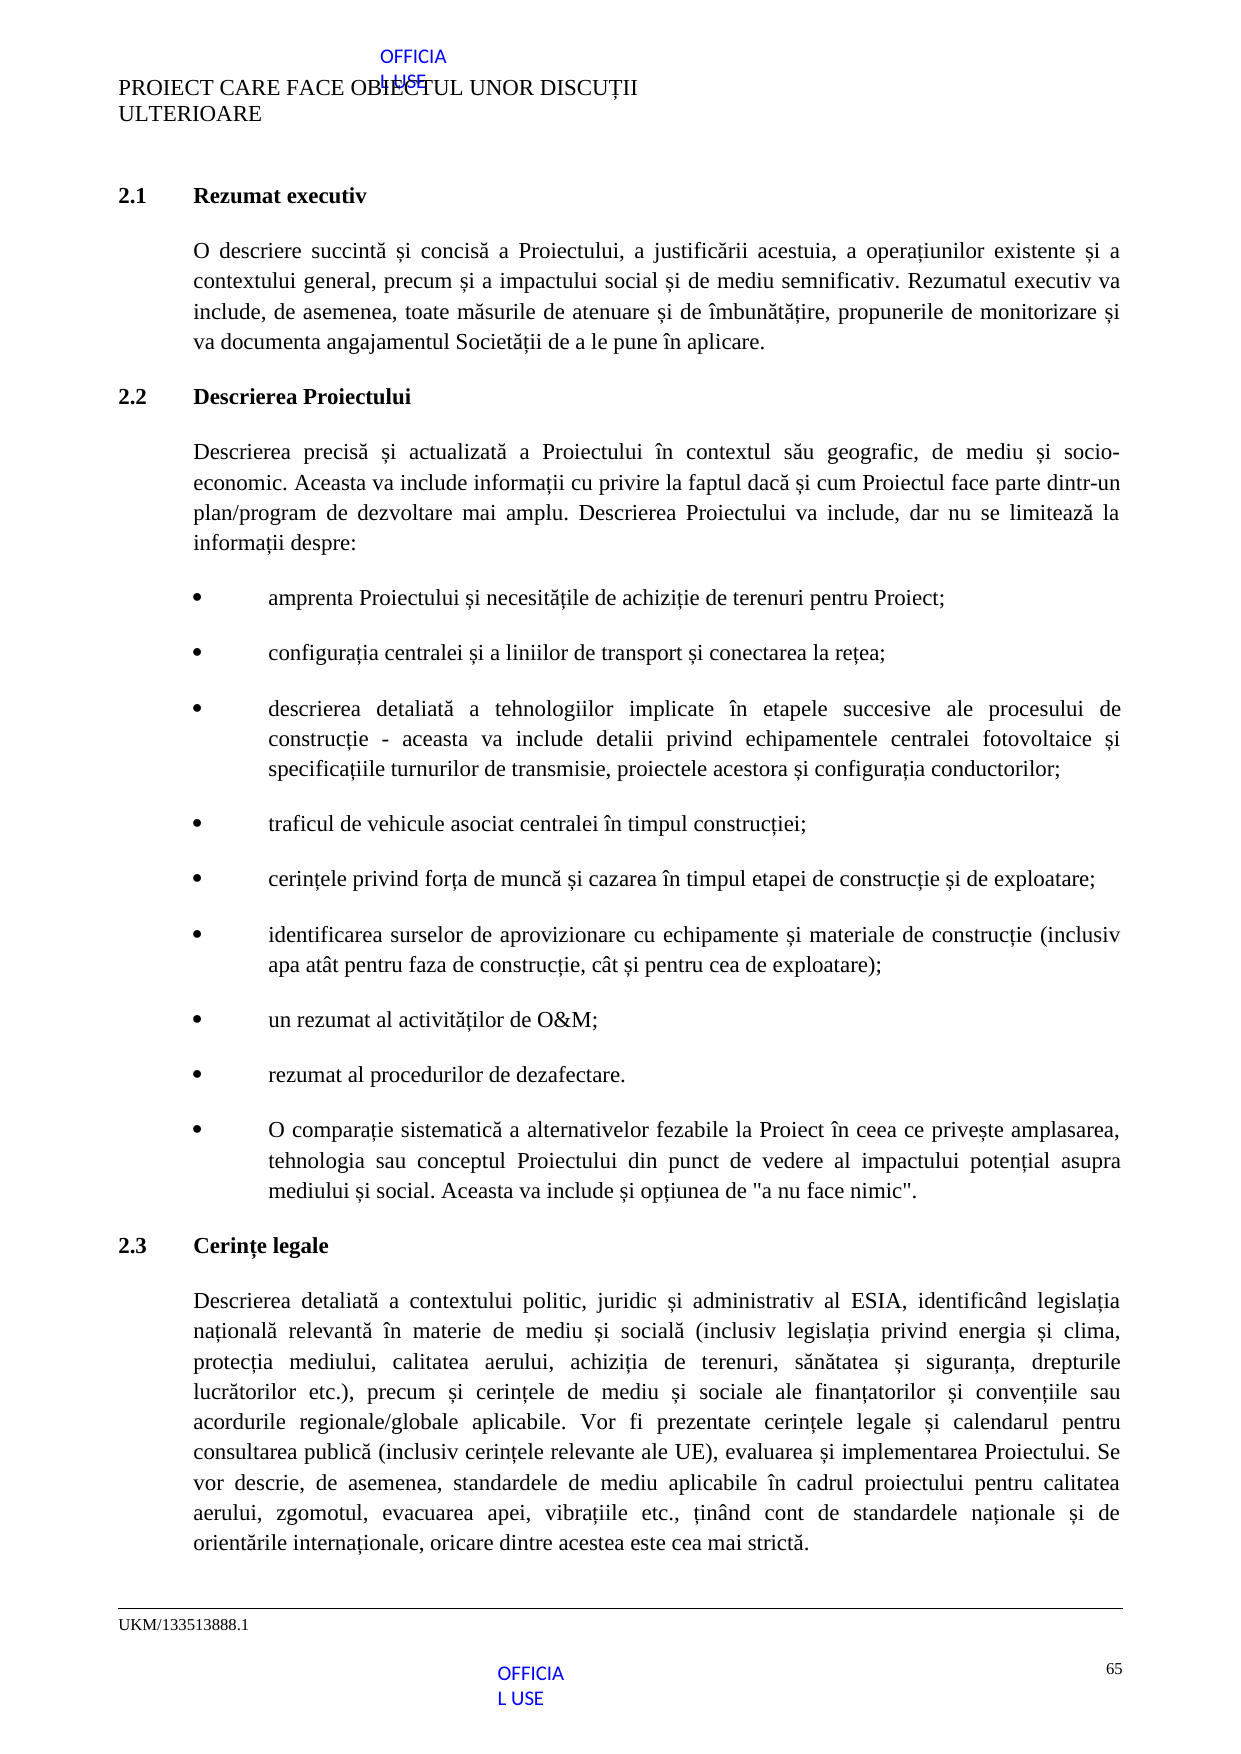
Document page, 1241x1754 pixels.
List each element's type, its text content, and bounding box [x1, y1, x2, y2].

text Cerințe legale [118, 1232, 1122, 1258]
list descrierea detaliată a tehnologiilor implicate în etapele succesive ale procesului de construcție - aceasta va include detalii privind echipamentele centralei fotovoltaice și specificațiile turnurilor de transmisie, proiectele acestora și configurația conductorilor; [193, 695, 1122, 781]
list rezumat al procedurilor de dezafectare. [193, 1061, 1122, 1088]
list O comparație sistematică a alternativelor fezabile la Proiect în ceea ce privește amplasarea, tehnologia sau conceptul Proiectului din punct de vedere al impactului potențial asupra mediului și social. Aceasta va include și opțiunea de "a nu face nimic". [193, 1117, 1122, 1203]
list amprenta Proiectului și necesitățile de achiziție de terenuri pentru Proiect; [193, 584, 1122, 611]
list un rezumat al activităților de O&M; [193, 1006, 1122, 1032]
text Descrierea detaliată a contextului politic, juridic și administrativ al ESIA, identificând legislația națională relevantă în materie de mediu și socială (inclusiv legislația privind energia și clima, protecția mediului, calitatea aerului, achiziția de terenuri, sănătatea și siguranța, drepturile lucrătorilor etc.), precum și cerințele de mediu și sociale ale finanțatorilor și convențiile sau acordurile regionale/globale aplicabile. Vor fi prezentate cerințele legale și calendarul pentru consultarea publică (inclusiv cerințele relevante ale UE), evaluarea și implementarea Proiectului. Se vor descrie, de asemenea, standardele de mediu aplicabile în cadrul proiectului pentru calitatea aerului, zgomotul, evacuarea apei, vibrațiile etc., ținând cont de standardele naționale și de orientările internaționale, oricare dintre acestea este cea mai strictă. [193, 1287, 1122, 1555]
list traficul de vehicule asociat centralei în timpul construcției; [193, 810, 1122, 837]
list cerințele privind forța de muncă și cazarea în timpul etapei de construcție și de exploatare; [193, 866, 1122, 892]
list configurația centralei și a liniilor de transport și conectarea la rețea; [193, 639, 1122, 666]
text O descriere succintă și concisă a Proiectului, a justificării acestuia, a operațiunilor existente și a contextului general, precum și a impactului social și de mediu semnificativ. Rezumatul executiv va include, de asemenea, toate măsurile de atenuare și de îmbunătățire, propunerile de monitorizare și va documenta angajamentul Societății de a le pune în aplicare. [193, 237, 1122, 354]
text Descrierea Proiectului [118, 383, 1122, 409]
text Rezumat executiv [118, 182, 1122, 208]
list identificarea surselor de aprovizionare cu echipamente și materiale de construcție (inclusiv apa atât pentru faza de construcție, cât și pentru cea de exploatare); [193, 921, 1122, 977]
text Descrierea precisă și actualizată a Proiectului în contextul său geografic, de mediu și socio-economic. Aceasta va include informații cu privire la faptul dacă și cum Proiectul face parte dintr-un plan/program de dezvoltare mai amplu. Descrierea Proiectului va include, dar nu se limitează la informații despre: [193, 438, 1122, 555]
